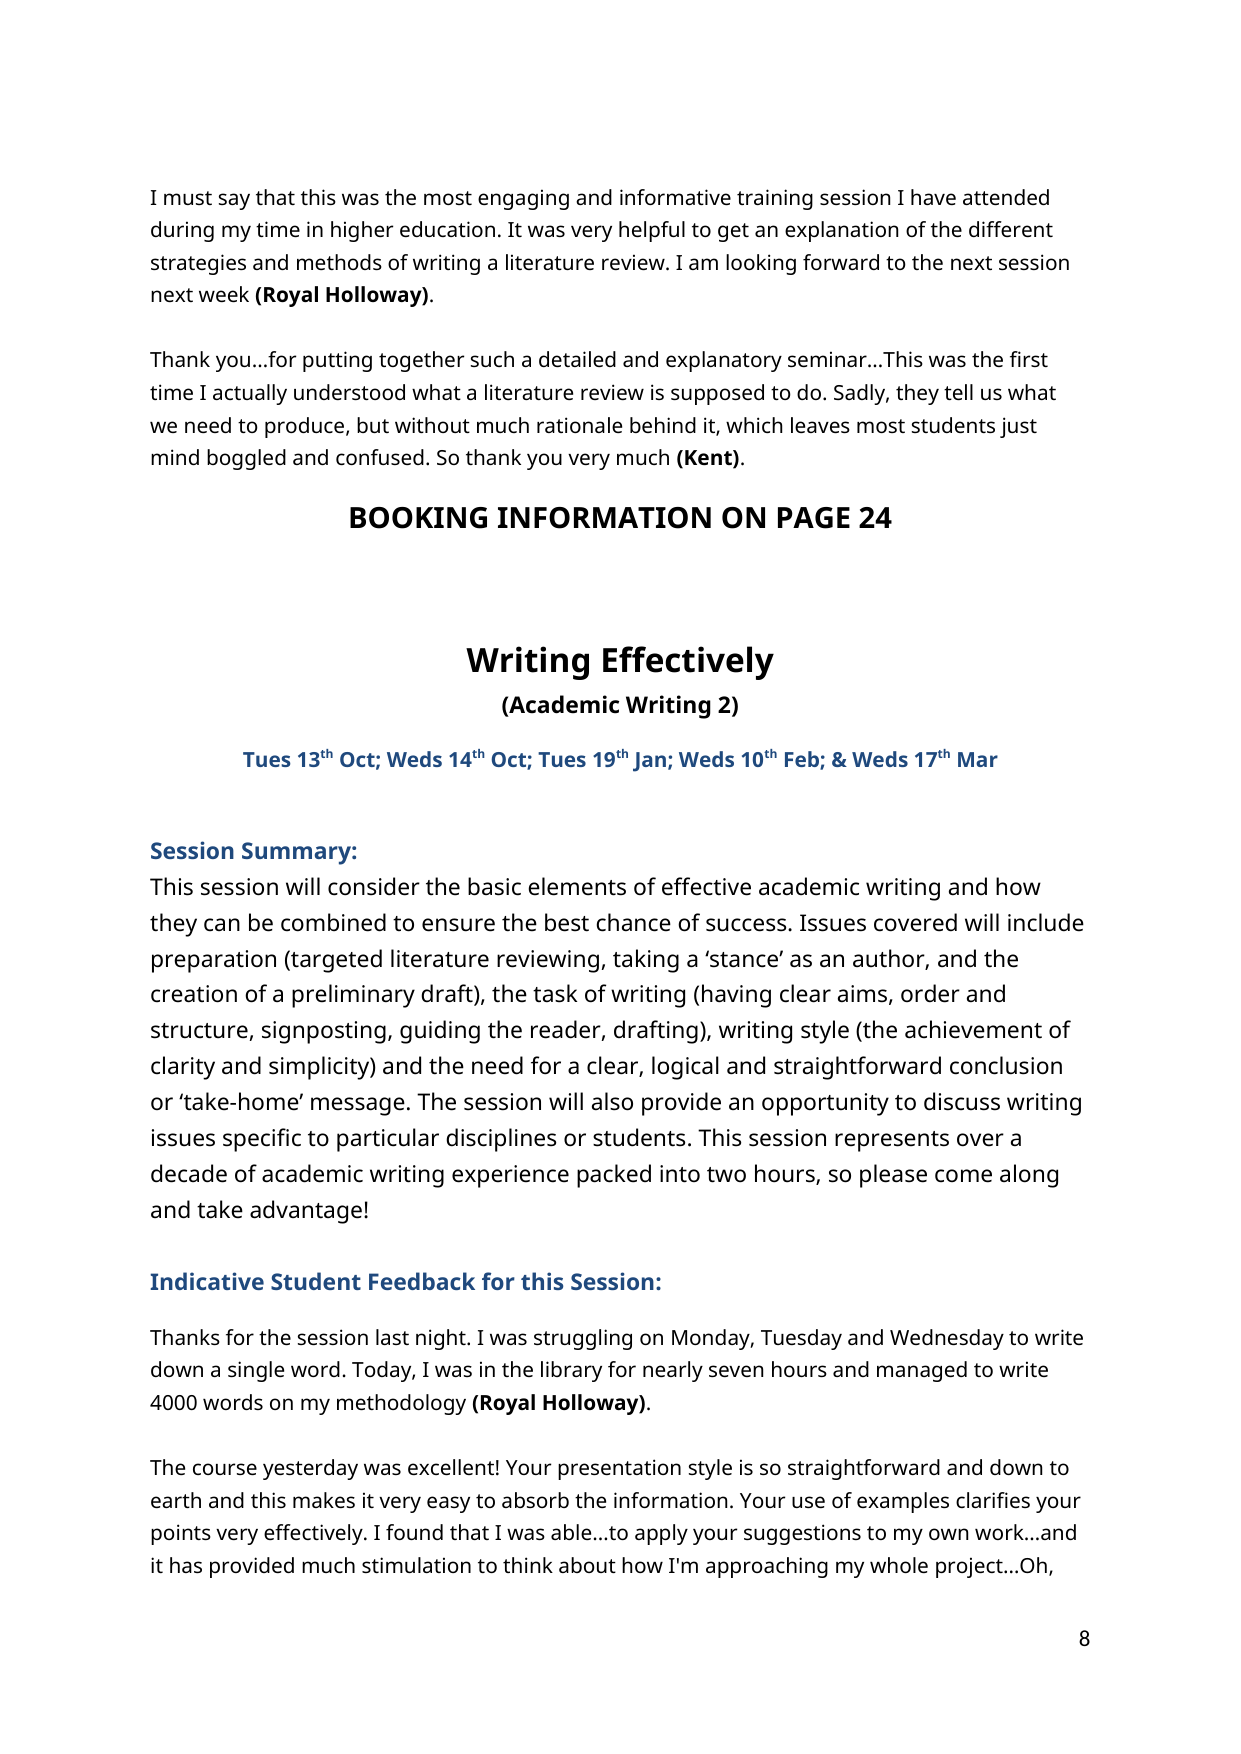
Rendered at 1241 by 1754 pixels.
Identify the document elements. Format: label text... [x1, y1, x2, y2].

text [150, 1453, 1090, 1579]
text I must say that this was the most engaging and informative training session I have attended during my time in higher education. It was very helpful to get an explanation of the different strategies and methods of writing a literature review. I am looking forward to the next session next week (Royal Holloway). [150, 183, 1090, 309]
text (Academic Writing 2) [150, 688, 1090, 720]
text This session will consider the basic elements of effective academic writing and how they can be combined to ensure the best chance of success. Issues covered will include preparation (targeted literature reviewing, taking a ‘stance’ as an author, and the creation of a preliminary draft), the task of writing (having clear aims, order and structure, signposting, guiding the reader, drafting), writing style (the achievement of clarity and simplicity) and the need for a clear, logical and straightforward conclusion or ‘take-home’ message. The session will also provide an opportunity to discuss writing issues specific to particular disciplines or students. This session represents over a decade of academic writing experience packed into two hours, so please come along and take advantage! [150, 871, 1090, 1225]
text Thank you…for putting together such a detailed and explanatory seminar…This was the first time I actually understood what a literature review is supposed to do. Sadly, they tell us what we need to produce, but without much rationale behind it, which leaves most students just mind boggled and confused. So thank you very much (Kent). [150, 346, 1090, 472]
text Thanks for the session last night. I was struggling on Monday, Tuesday and Wednesday to write down a single word. Today, I was in the library for nearly seven hours and managed to write 4000 words on my methodology (Royal Holloway). [150, 1323, 1090, 1416]
text BOOKING INFORMATION ON PAGE 24 [150, 497, 1090, 537]
subtitle Writing Effectively [150, 636, 1090, 682]
text Tues 13th Oct; Weds 14th Oct; Tues 19th Jan; Weds 10th Feb; & Weds 17th Mar [150, 745, 1090, 774]
text Session Summary: [150, 835, 1090, 866]
text Indicative Student Feedback for this Session: [150, 1266, 1090, 1297]
